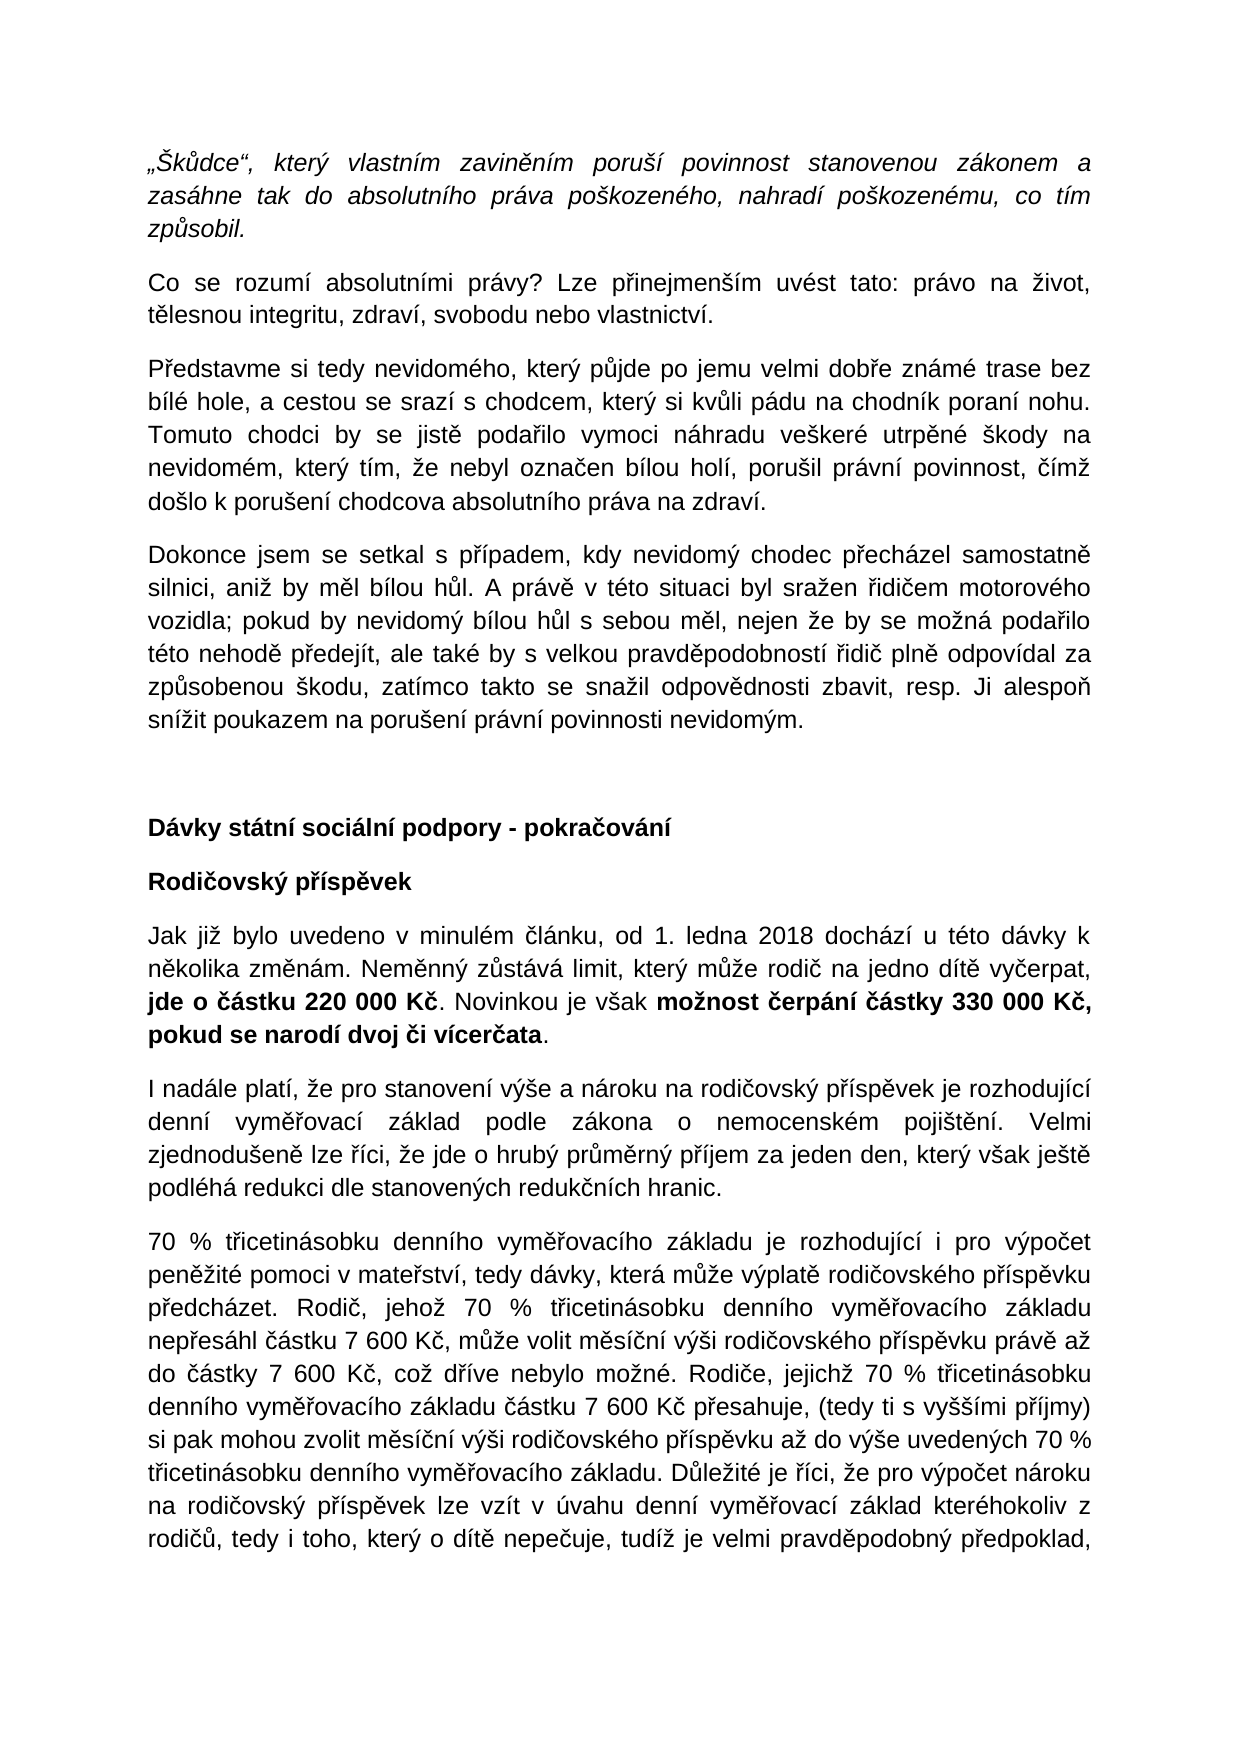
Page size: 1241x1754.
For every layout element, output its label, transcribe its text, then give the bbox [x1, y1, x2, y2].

text „Škůdce“, který vlastním zaviněním poruší povinnost stanovenou zákonem a zasáhne tak do absolutního práva poškozeného, nahradí poškozenému, co tím způsobil. [148, 148, 1093, 242]
text Dávky státní sociální podpory - pokračování [148, 813, 1093, 842]
text Představme si tedy nevidomého, který půjde po jemu velmi dobře známé trase bez bílé hole, a cestou se srazí s chodcem, který si kvůli pádu na chodník poraní nohu. Tomuto chodci by se jistě podařilo vymoci náhradu veškeré utrpěné škody na nevidomém, který tím, že nebyl označen bílou holí, porušil právní povinnost, čímž došlo k porušení chodcova absolutního práva na zdraví. [148, 354, 1093, 515]
text Dokonce jsem se setkal s případem, kdy nevidomý chodec přecházel samostatně silnici, aniž by měl bílou hůl. A právě v této situaci byl sražen řidičem motorového vozidla; pokud by nevidomý bílou hůl s sebou měl, nejen že by se možná podařilo této nehodě předejít, ale také by s velkou pravděpodobností řidič plně odpovídal za způsobenou škodu, zatímco takto se snažil odpovědnosti zbavit, resp. Ji alespoň snížit poukazem na porušení právní povinnosti nevidomým. [148, 540, 1093, 734]
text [148, 1227, 1093, 1553]
text I nadále platí, že pro stanovení výše a nároku na rodičovský příspěvek je rozhodující denní vyměřovací základ podle zákona o nemocenském pojištění. Velmi zjednodušeně lze říci, že jde o hrubý průměrný příjem za jeden den, který však ještě podléhá redukci dle stanovených redukčních hranic. [148, 1074, 1093, 1202]
text Co se rozumí absolutními právy? Lze přinejmenším uvést tato: právo na život, tělesnou integritu, zdraví, svobodu nebo vlastnictví. [148, 267, 1093, 329]
text Jak již bylo uvedeno v minulém článku, od 1. ledna 2018 dochází u této dávky k několika změnám. Neměnný zůstává limit, který může rodič na jedno dítě vyčerpat, jde o částku 220 000 Kč. Novinkou je však možnost čerpání částky 330 000 Kč, pokud se narodí dvoj či vícerčata. [148, 921, 1093, 1049]
text Rodičovský příspěvek [148, 867, 1093, 896]
